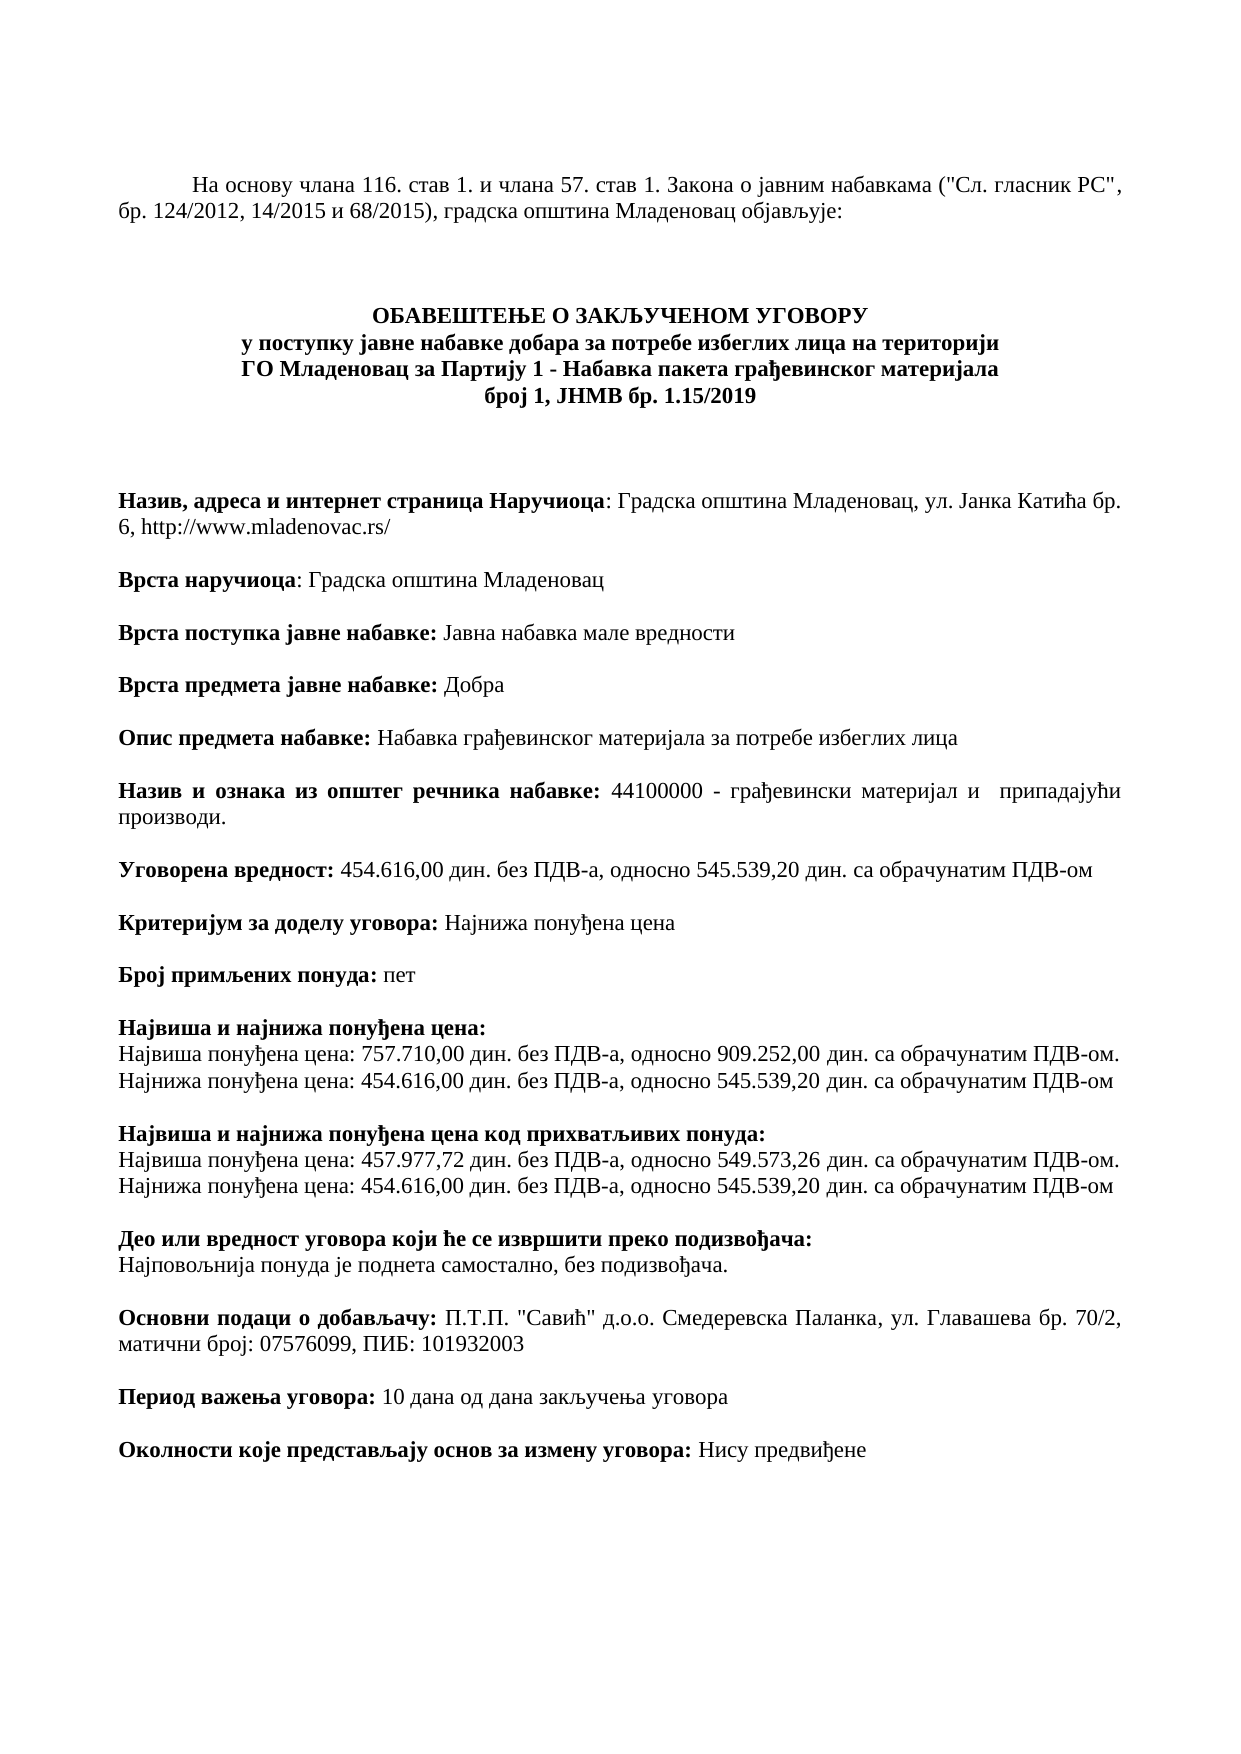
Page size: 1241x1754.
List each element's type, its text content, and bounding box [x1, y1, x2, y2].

text Део или вредност уговора који ће се извршити преко подизвођача: [118, 1225, 1122, 1251]
text Најнижа понуђена цена: 454.616,00 дин. без ПДВ-а, односно 545.539,20 дин. са обрачунатим ПДВ-ом [118, 1172, 1122, 1199]
text Врста поступка јавне набавке: Јавна набавка мале вредности [118, 619, 1122, 645]
text Највиша и најнижа понуђена цена код прихватљивих понуда: [118, 1119, 1122, 1146]
text Опис предмета набавке: Набавка грађевинског материјала за потребе избеглих лица [118, 724, 1122, 751]
text Период важења уговора: 10 дана од дана закључења уговора [118, 1383, 1122, 1409]
text На основу члана 116. став 1. и члана 57. став 1. Закона о јавним набавкама ("Сл. гласник РС", бр. 124/2012, 14/2015 и 68/2015), градска општина Младеновац објављује: [118, 171, 1122, 223]
text Врста предмета јавне набавке: Добра [118, 672, 1122, 698]
text Најнижа понуђена цена: 454.616,00 дин. без ПДВ-а, односно 545.539,20 дин. са обрачунатим ПДВ-ом [118, 1067, 1122, 1093]
text Назив и ознака из општег речника набавке: 44100000 - грађевински материјал и припадајући производи. [118, 777, 1122, 830]
text Најповољнија понуда је поднета самостално, без подизвођача. [118, 1251, 1122, 1278]
text Околности које представљају основ за измену уговора: Нису предвиђене [118, 1436, 1122, 1490]
text број 1, ЈНМВ бр. 1.15/2019 [118, 382, 1122, 408]
text Критеријум за доделу уговора: Најнижа понуђена цена [118, 909, 1122, 935]
text Основни подаци о добављачу: П.Т.П. "Савић" д.о.о. Смедеревска Паланка, ул. Главашева бр. 70/2, матични број: 07576099, ПИБ: 101932003 [118, 1304, 1122, 1357]
text Уговорена вредност: 454.616,00 дин. без ПДВ-а, односно 545.539,20 дин. са обрачунатим ПДВ-ом [118, 856, 1122, 882]
text Највиша понуђена цена: 457.977,72 дин. без ПДВ-а, односно 549.573,26 дин. са обрачунатим ПДВ-ом. [118, 1146, 1122, 1172]
text ОБАВЕШТЕЊЕ О ЗАКЉУЧЕНОМ УГОВОРУ [118, 303, 1122, 329]
text у поступку јавне набавке добара за потребе избеглих лица на територији [118, 329, 1122, 355]
text Број примљених понуда: пет [118, 961, 1122, 988]
text ГО Младеновац за Партију 1 - Набавка пакета грађевинског материјала [118, 355, 1122, 382]
text Највиша и најнижа понуђена цена: [118, 1014, 1122, 1041]
text Врста наручиоца: Градска општина Младеновац [118, 566, 1122, 592]
text Назив, адреса и интернет страница Наручиоца: Градска општина Младеновац, ул. Јанка Катића бр. 6, http://www.mladenovac.rs/ [118, 487, 1122, 540]
text Највиша понуђена цена: 757.710,00 дин. без ПДВ-а, односно 909.252,00 дин. са обрачунатим ПДВ-ом. [118, 1041, 1122, 1067]
